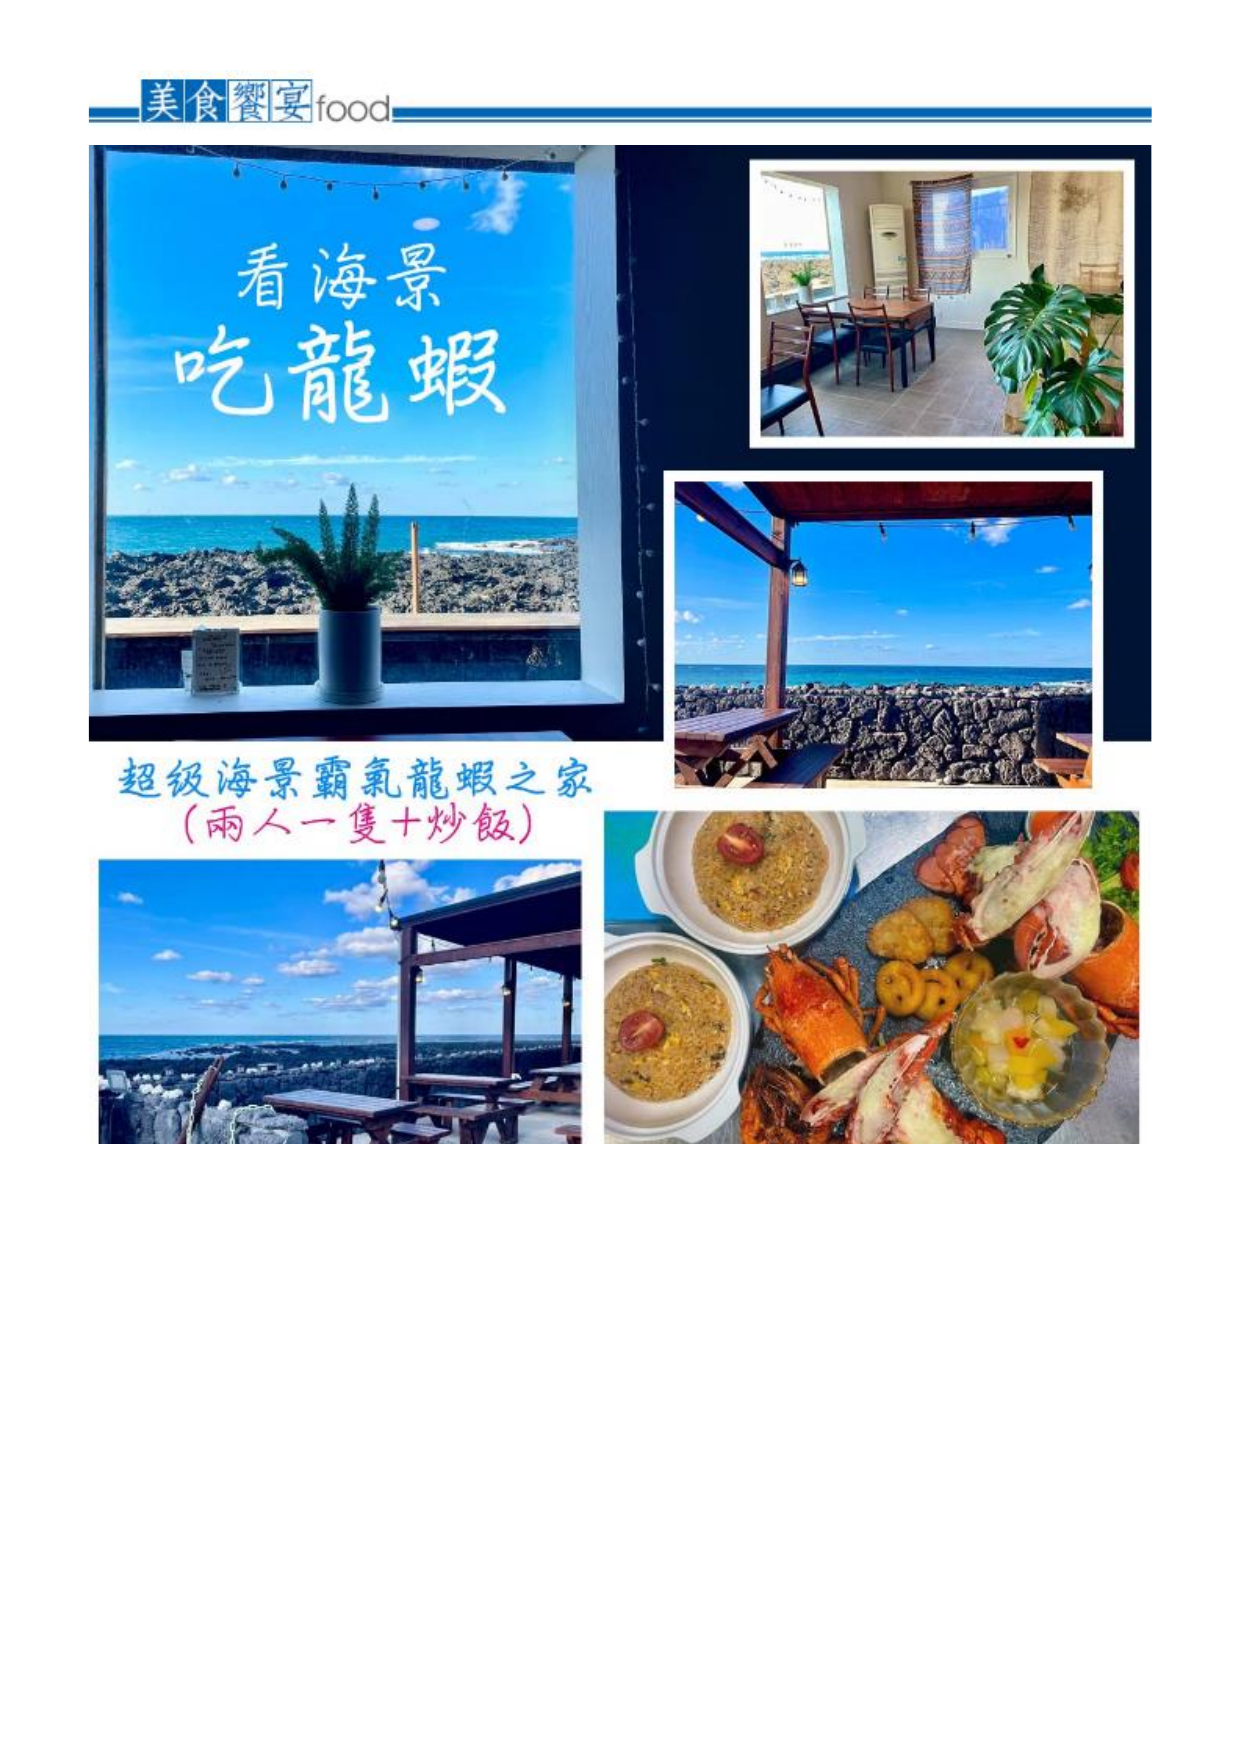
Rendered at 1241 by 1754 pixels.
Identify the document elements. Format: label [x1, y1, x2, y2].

picture [88, 145, 1152, 1144]
picture [88, 70, 1152, 131]
